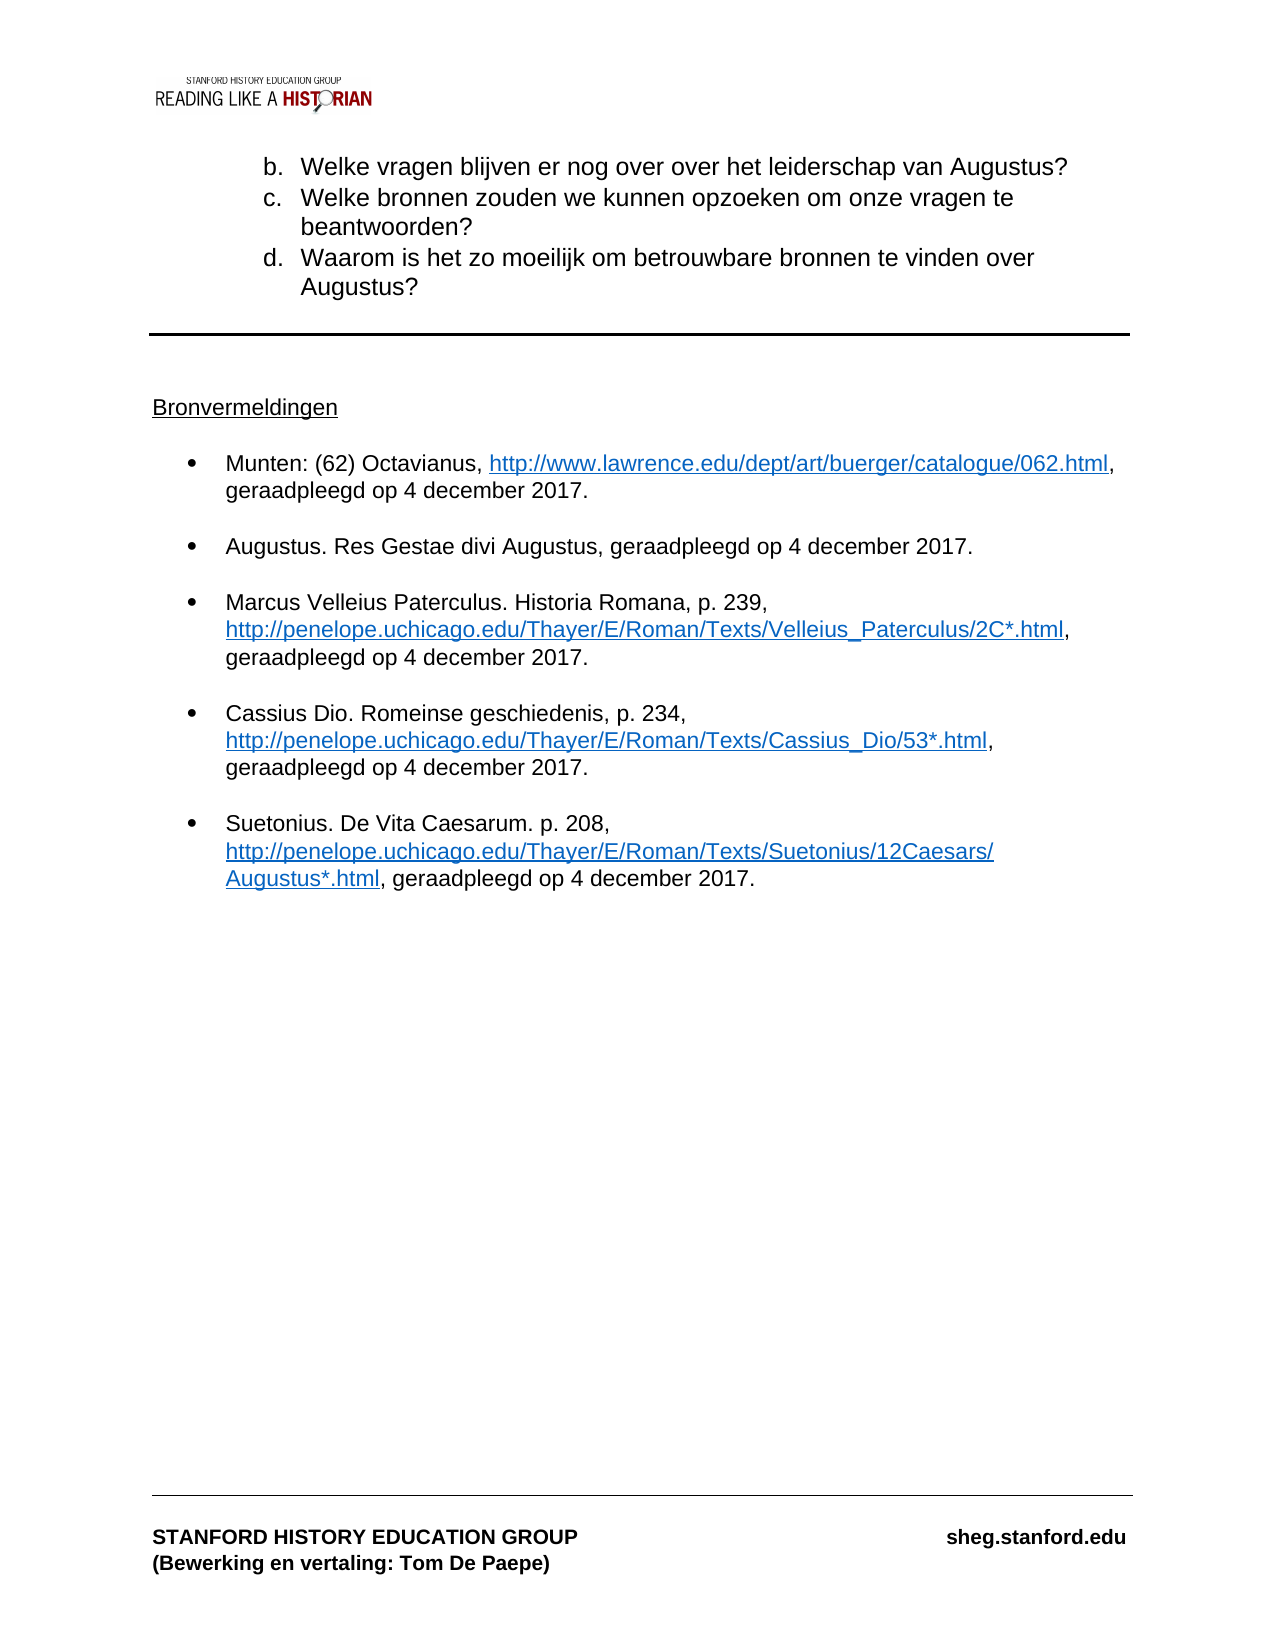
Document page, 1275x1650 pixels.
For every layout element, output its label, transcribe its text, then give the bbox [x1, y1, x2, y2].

list Cassius Dio. Romeinse geschiedenis, p. 234, http://penelope.uchicago.edu/Thayer/E/Roman/Texts/Cassius_Dio/53*.html, geraadpleegd op 4 december 2017. [188, 699, 1125, 781]
text Bronvermeldingen [152, 394, 1125, 420]
list Welke vragen blijven er nog over over het leiderschap van Augustus? [263, 152, 1125, 181]
list Waarom is het zo moeilijk om betrouwbare bronnen te vinden over Augustus? [263, 243, 1125, 301]
picture [156, 77, 372, 115]
list Suetonius. De Vita Caesarum. p. 208, http://penelope.uchicago.edu/Thayer/E/Roman/Texts/Suetonius/12Caesars/Augustus*.html, geraadpleegd op 4 december 2017. [188, 810, 1125, 891]
list Welke bronnen zouden we kunnen opzoeken om onze vragen te beantwoorden? [263, 183, 1125, 241]
list Augustus. Res Gestae divi Augustus, geraadpleegd op 4 december 2017. [188, 533, 1125, 559]
list Marcus Velleius Paterculus. Historia Romana, p. 239, http://penelope.uchicago.edu/Thayer/E/Roman/Texts/Velleius_Paterculus/2C*.html, geraadpleegd op 4 december 2017. [188, 589, 1125, 670]
list Munten: (62) Octavianus, http://www.lawrence.edu/dept/art/buerger/catalogue/062.html, geraadpleegd op 4 december 2017. [188, 450, 1125, 504]
